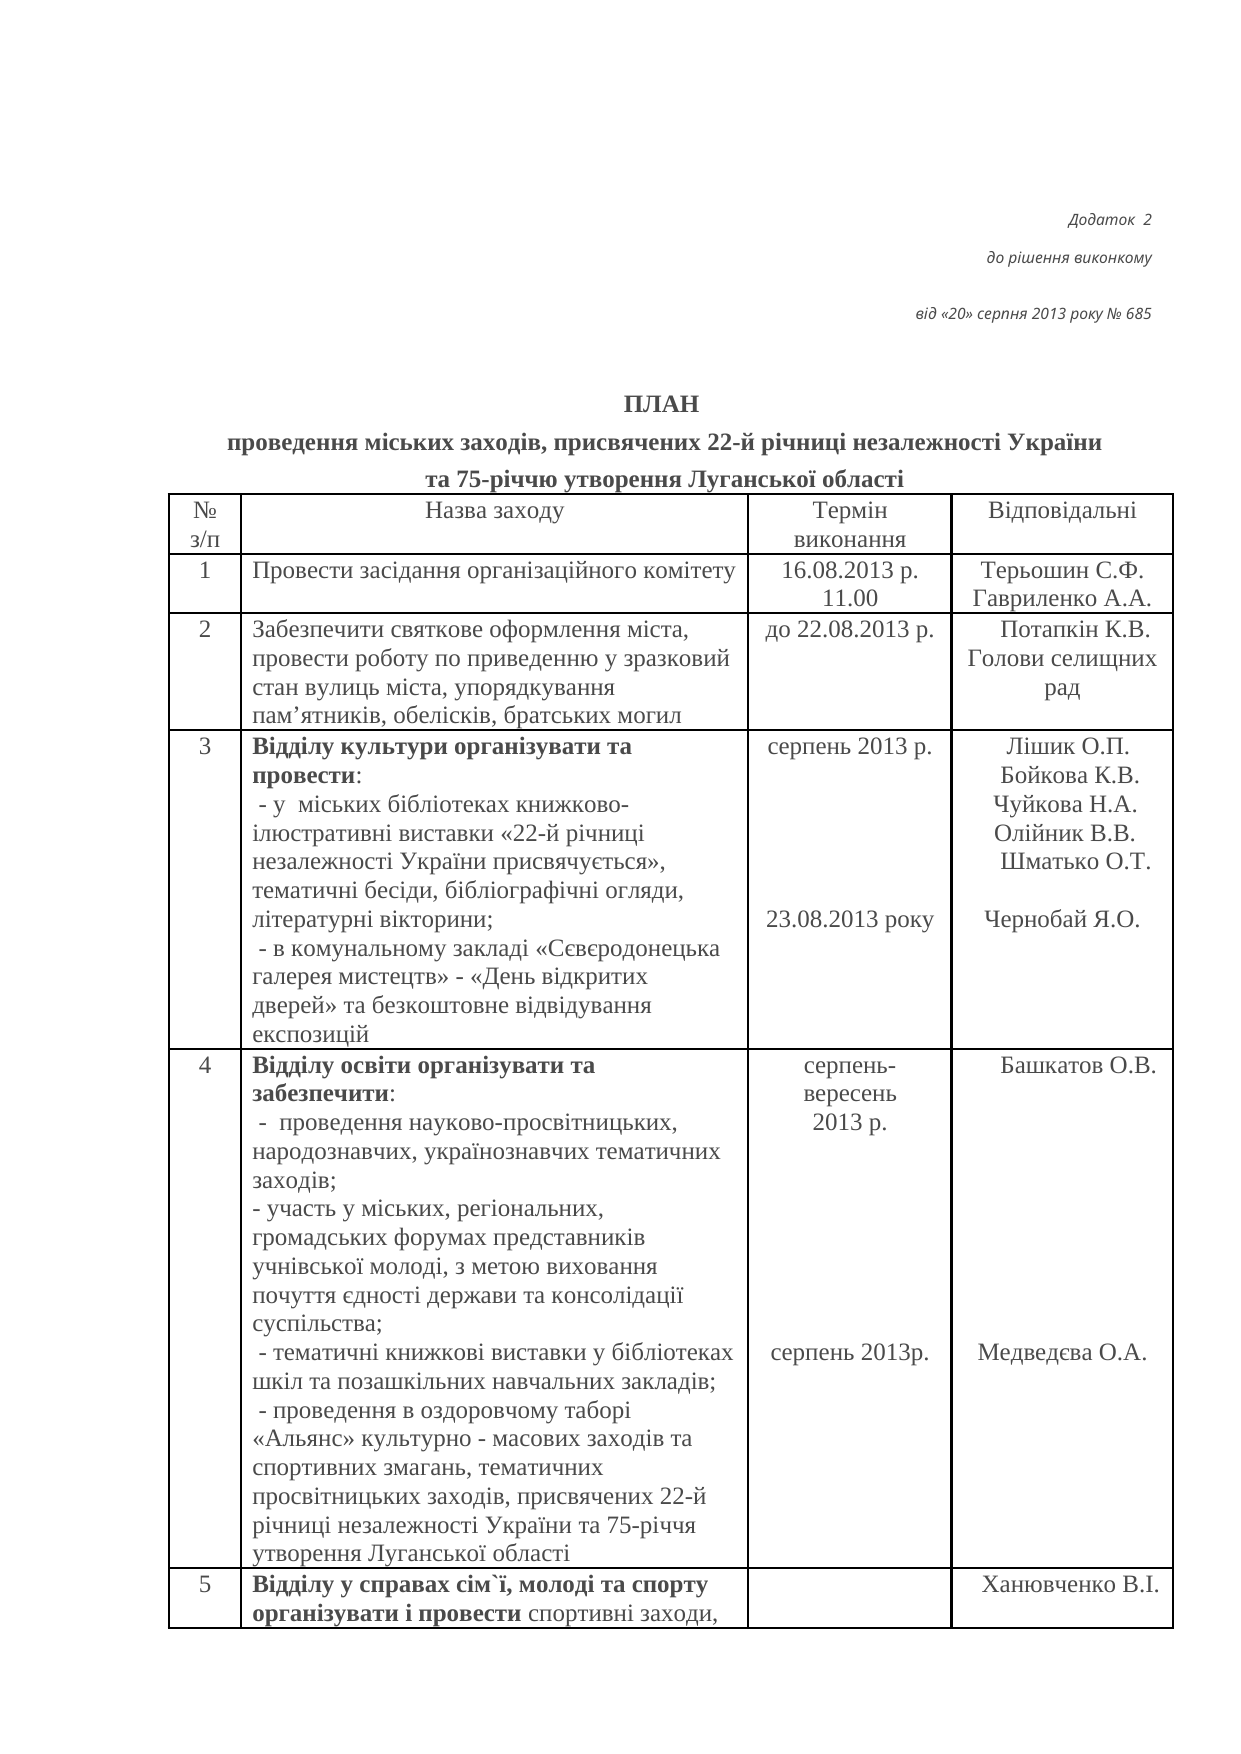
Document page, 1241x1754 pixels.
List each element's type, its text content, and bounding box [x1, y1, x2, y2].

text Додаток 2 [177, 193, 1152, 231]
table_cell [242, 1569, 747, 1627]
text ПЛАН [177, 381, 1152, 418]
table_header № з/п [170, 495, 240, 553]
table_cell Провести засідання організаційного комітету [242, 555, 747, 612]
table_header Відповідальні [953, 495, 1172, 553]
table_cell Лішик О.П. Бойкова К.В. Чуйкова Н.А. Олійник В.В. Шматько О.Т. Чернобай Я.О. [953, 731, 1172, 1048]
table_cell 4 [170, 1050, 240, 1567]
table_cell 1 [170, 555, 240, 612]
table_cell Забезпечити святкове оформлення міста, провести роботу по приведенню у зразковий стан вулиць міста, упорядкування пам’ятників, обелісків, братських могил [242, 614, 747, 729]
table_cell Потапкін К.В. Голови селищних рад [953, 614, 1172, 729]
table_cell Башкатов О.В. Медведєва О.А. [953, 1050, 1172, 1567]
text від «20» серпня 2013 року № 685 [177, 287, 1152, 324]
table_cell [749, 1569, 950, 1627]
table_cell серпень 2013 р. 23.08.2013 року [749, 731, 950, 1048]
table_header Назва заходу [242, 495, 747, 553]
text до рішення виконкому [177, 231, 1152, 268]
table_cell Відділу культури організувати та провести: - у міських бібліотеках книжково-ілюстративні виставки «22-й річниці незалежності України присвячується», тематичні бесіди, бібліографічні огляди, літературні вікторини; - в комунальному закладі «Сєвєродонецька галерея мистецтв» - «День відкритих дверей» та безкоштовне відвідування експозицій [242, 731, 747, 1048]
text та 75-річчю утворення Луганської області [177, 456, 1152, 493]
table_cell Відділу освіти організувати та забезпечити: - проведення науково-просвітницьких, народознавчих, українознавчих тематичних заходів; - участь у міських, регіональних, громадських форумах представників учнівської молоді, з метою виховання почуття єдності держави та консолідації суспільства; - тематичні книжкові виставки у бібліотеках шкіл та позашкільних навчальних закладів; - проведення в оздоровчому таборі «Альянс» культурно - масових заходів та спортивних змагань, тематичних просвітницьких заходів, присвячених 22-й річниці незалежності України та 75-річчя утворення Луганської області [242, 1050, 747, 1567]
table_cell 16.08.2013 р. 11.00 [749, 555, 950, 612]
table_cell 2 [170, 614, 240, 729]
table_cell 3 [170, 731, 240, 1048]
table_header Термін виконання [749, 495, 950, 553]
table_cell серпень-вересень 2013 р. серпень 2013р. [749, 1050, 950, 1567]
table_cell 5 [170, 1569, 240, 1627]
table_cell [953, 1569, 1172, 1627]
table_cell Терьошин С.Ф. Гавриленко А.А. [953, 555, 1172, 612]
table_cell до 22.08.2013 р. [749, 614, 950, 729]
text проведення міських заходів, присвячених 22-й річниці незалежності України [177, 418, 1152, 456]
